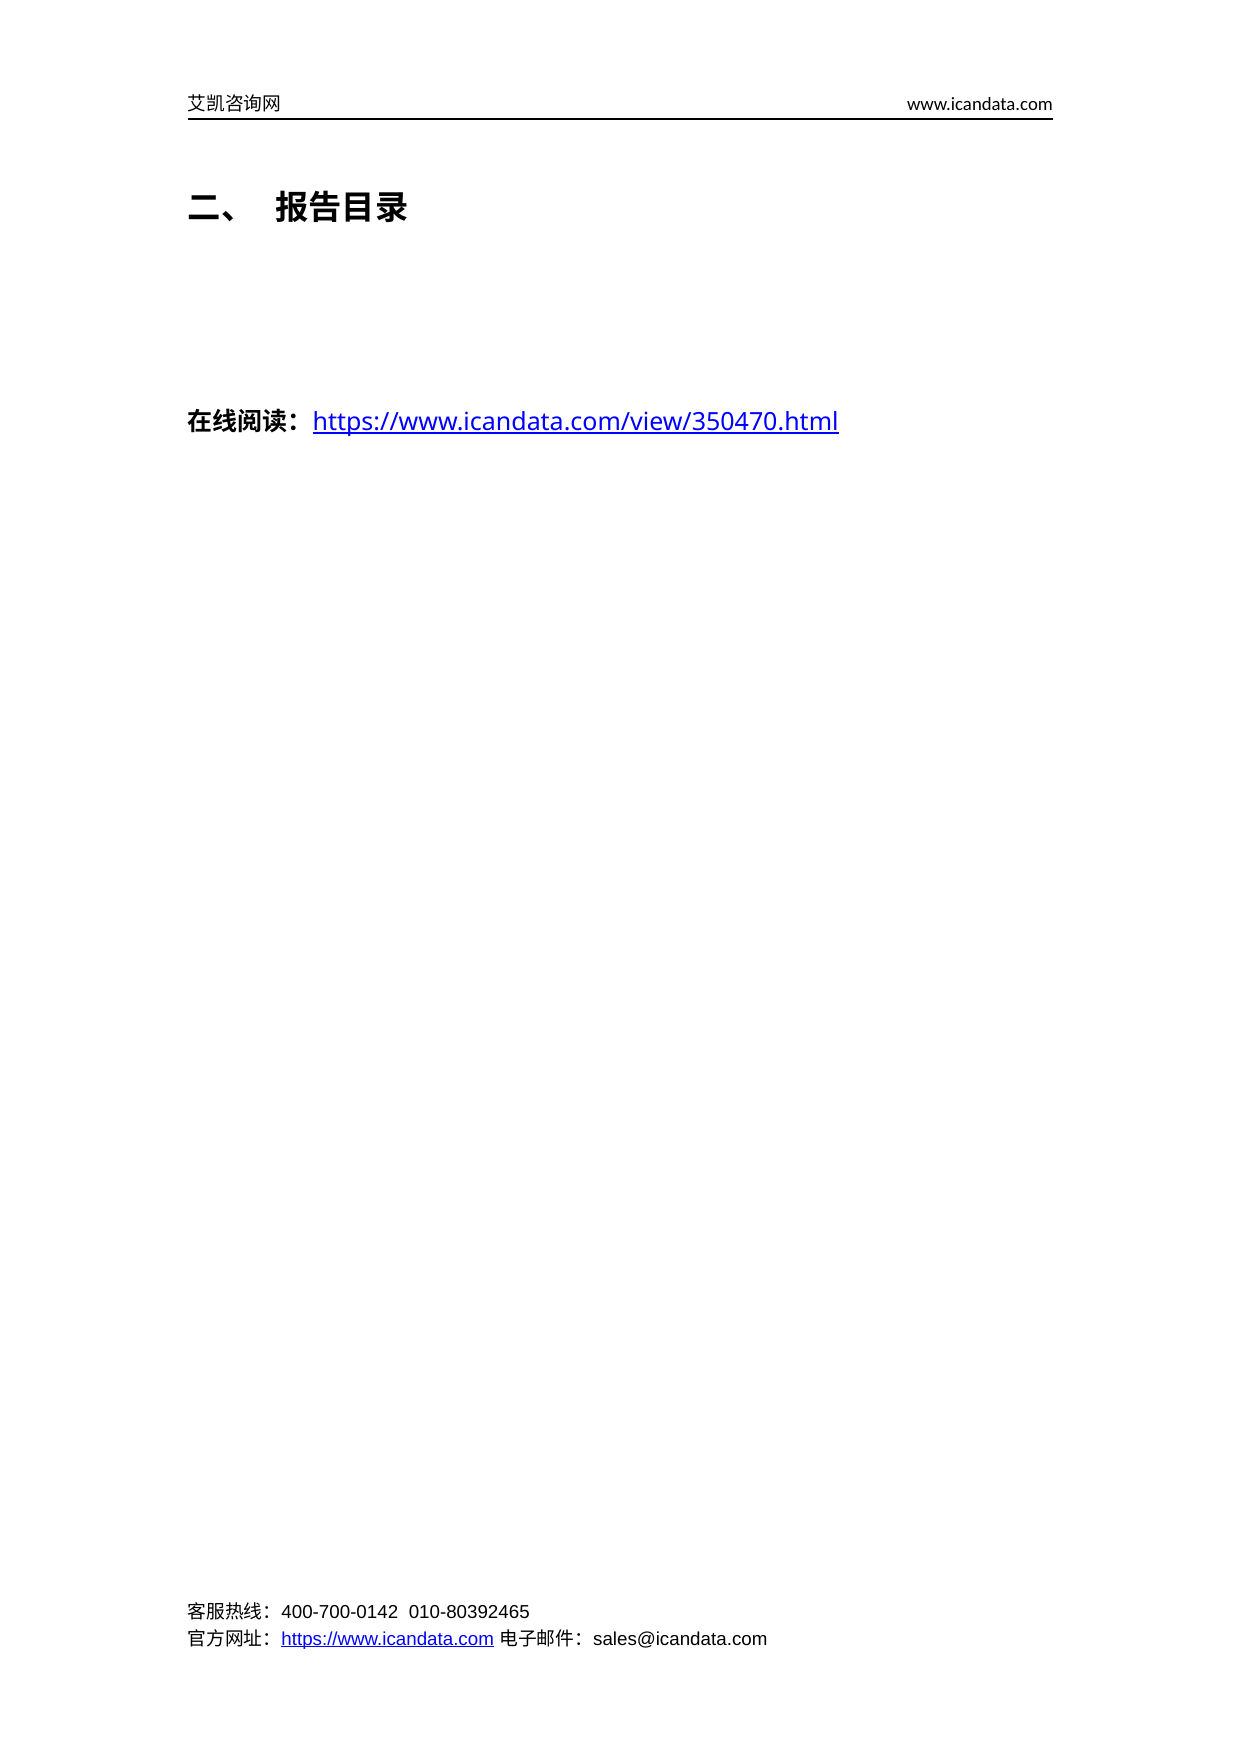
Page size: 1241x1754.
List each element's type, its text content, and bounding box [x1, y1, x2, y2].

subtitle 报告目录 [187, 172, 1053, 237]
text 在线阅读：https://www.icandata.com/view/350470.html [187, 387, 1053, 452]
